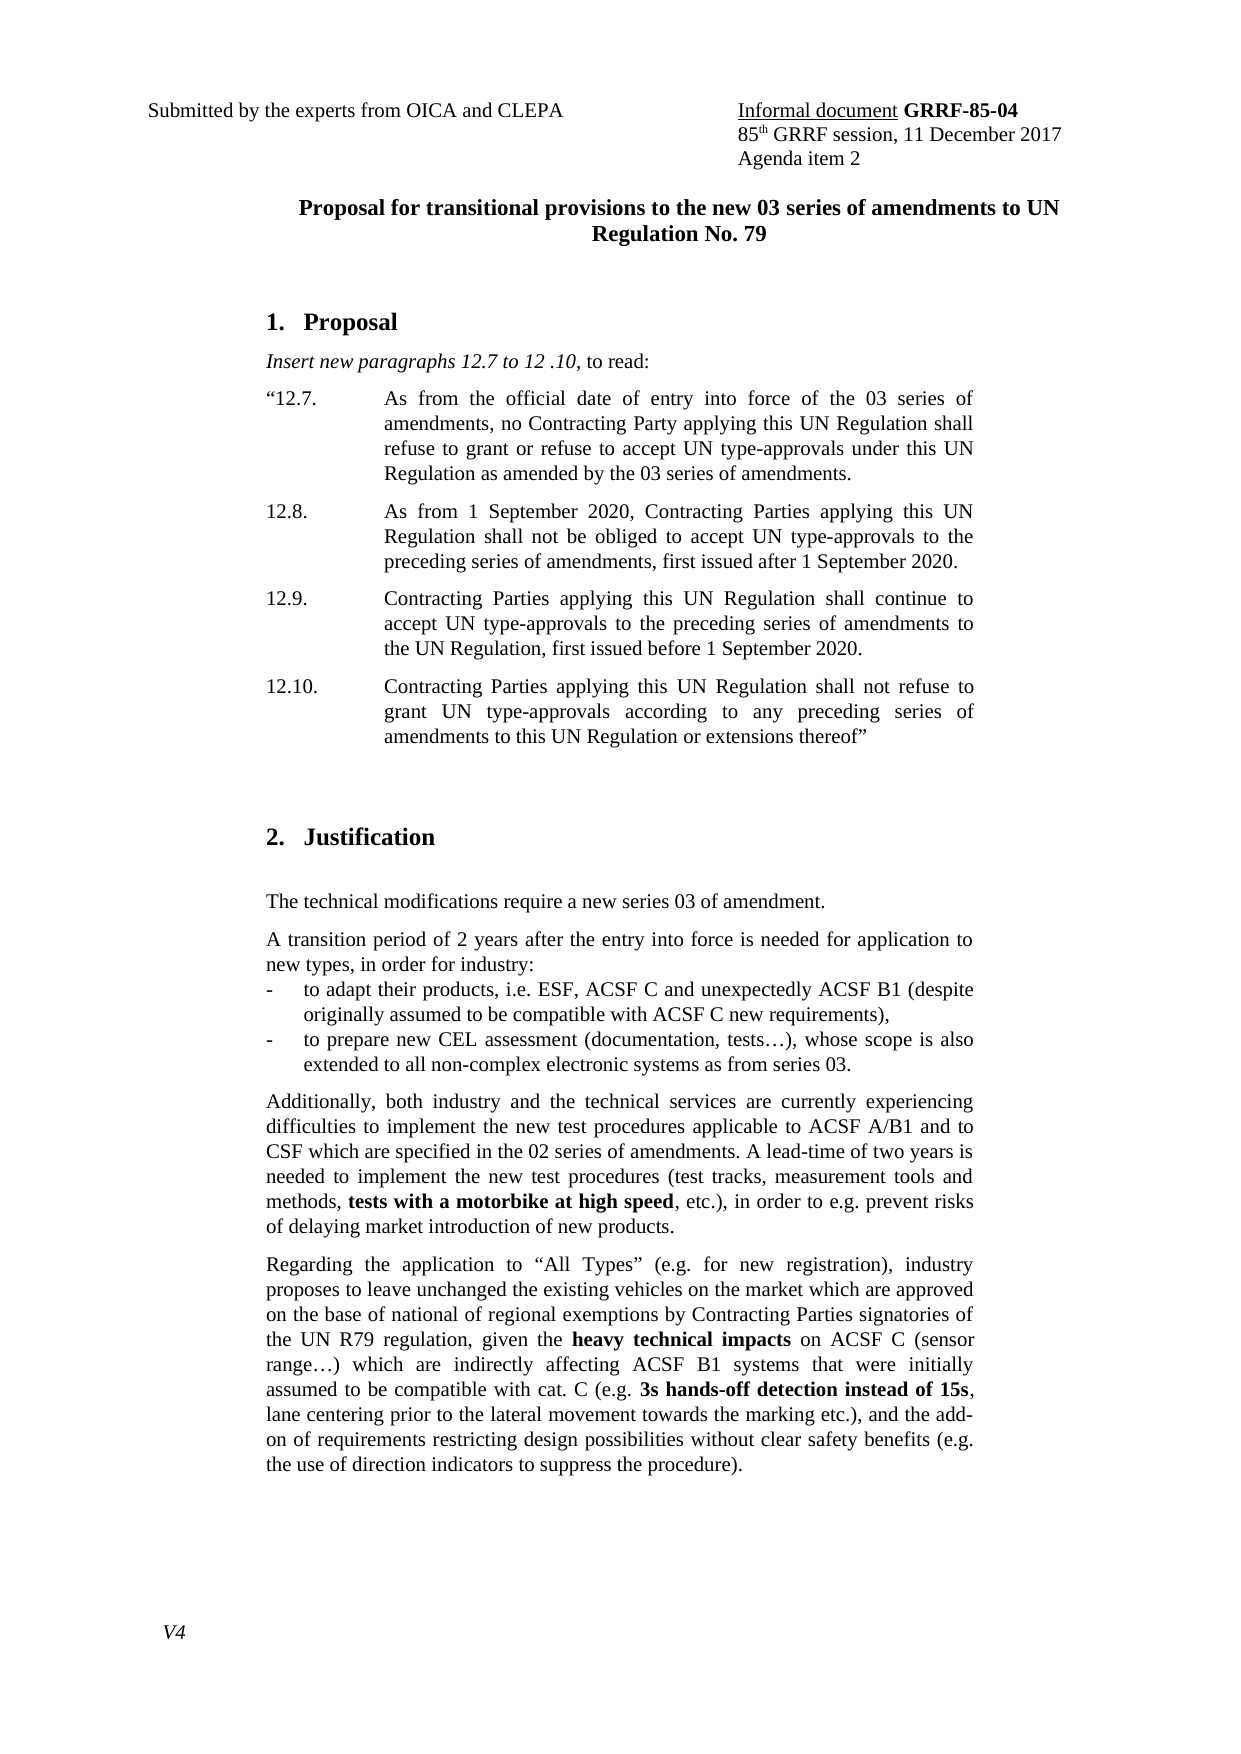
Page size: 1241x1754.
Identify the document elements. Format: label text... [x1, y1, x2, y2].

text Insert new paragraphs 12.7 to 12 .10, to read: [266, 349, 1093, 373]
text The technical modifications require a new series 03 of amendment. [266, 888, 974, 913]
list Proposal [266, 307, 1093, 336]
text Additionally, both industry and the technical services are currently experiencing difficulties to implement the new test procedures applicable to ACSF A/B1 and to CSF which are specified in the 02 series of amendments. A lead-time of two years is needed to implement the new test procedures (test tracks, measurement tools and methods, tests with a motorbike at high speed, etc.), in order to e.g. prevent risks of delaying market introduction of new products. [266, 1088, 974, 1238]
text 12.9. Contracting Parties applying this UN Regulation shall continue to accept UN type-approvals to the preceding series of amendments to the UN Regulation, first issued before 1 September 2020. [266, 585, 974, 660]
text Regarding the application to “All Types” (e.g. for new registration), industry proposes to leave unchanged the existing vehicles on the market which are approved on the base of national of regional exemptions by Contracting Parties signatories of the UN R79 regulation, given the heavy technical impacts on ACSF C (sensor range…) which are indirectly affecting ACSF B1 systems that were initially assumed to be compatible with cat. C (e.g. 3s hands-off detection instead of 15s, lane centering prior to the lateral movement towards the marking etc.), and the add-on of requirements restricting design possibilities without clear safety benefits (e.g. the use of direction indicators to suppress the procedure). [266, 1251, 974, 1476]
text 12.10. Contracting Parties applying this UN Regulation shall not refuse to grant UN type-approvals according to any preceding series of amendments to this UN Regulation or extensions thereof” [266, 673, 974, 748]
text 12.8. As from 1 September 2020, Contracting Parties applying this UN Regulation shall not be obliged to accept UN type-approvals to the preceding series of amendments, first issued after 1 September 2020. [266, 498, 974, 573]
list to prepare new CEL assessment (documentation, tests…), whose scope is also extended to all non-complex electronic systems as from series 03. [266, 1026, 974, 1076]
list Justification [266, 822, 1093, 851]
text A transition period of 2 years after the entry into force is needed for application to new types, in order for industry: [266, 926, 974, 976]
list to adapt their products, i.e. ESF, ACSF C and unexpectedly ACSF B1 (despite originally assumed to be compatible with ACSF C new requirements), [266, 976, 974, 1026]
text Proposal for transitional provisions to the new 03 series of amendments to UN Regulation No. 79 [266, 194, 1093, 247]
text “12.7. As from the official date of entry into force of the 03 series of amendments, no Contracting Party applying this UN Regulation shall refuse to grant or refuse to accept UN type-approvals under this UN Regulation as amended by the 03 series of amendments. [266, 385, 974, 485]
